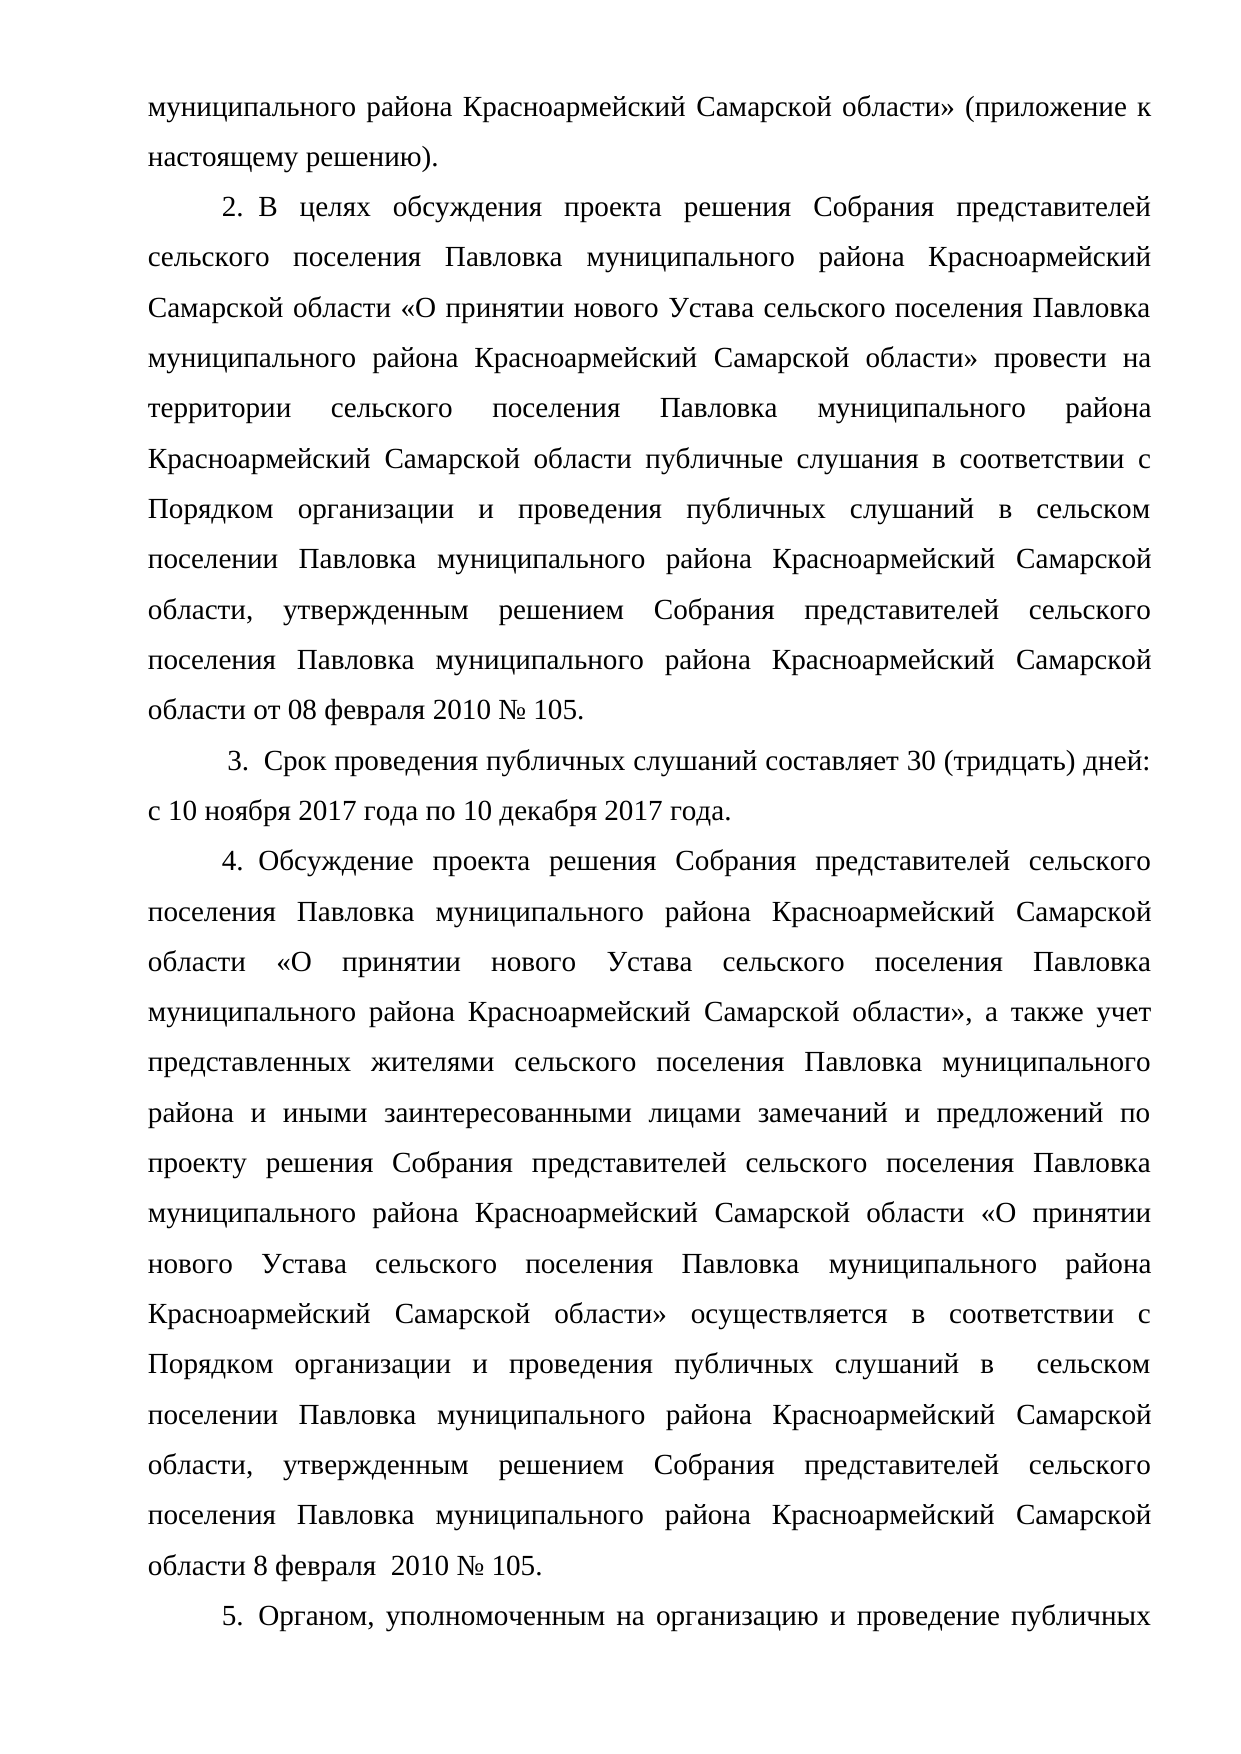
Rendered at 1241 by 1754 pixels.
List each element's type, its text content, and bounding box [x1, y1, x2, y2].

text 3. Срок проведения публичных слушаний составляет 30 (тридцать) дней: с 10 ноября 2017 года по 10 декабря 2017 года. [148, 743, 1152, 827]
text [148, 89, 1152, 172]
text 4. Обсуждение проекта решения Собрания представителей сельского поселения Павловка муниципального района Красноармейский Самарской области «О принятии нового Устава сельского поселения Павловка муниципального района Красноармейский Самарской области», а также учет представленных жителями сельского поселения Павловка муниципального района и иными заинтересованными лицами замечаний и предложений по проекту решения Собрания представителей сельского поселения Павловка муниципального района Красноармейский Самарской области «О принятии нового Устава сельского поселения Павловка муниципального района Красноармейский Самарской области» осуществляется в соответствии с Порядком организации и проведения публичных слушаний в сельском поселении Павловка муниципального района Красноармейский Самарской области, утвержденным решением Собрания представителей сельского поселения Павловка муниципального района Красноармейский Самарской области 8 февраля 2010 № 105. [148, 843, 1152, 1581]
text 2. В целях обсуждения проекта решения Собрания представителей сельского поселения Павловка муниципального района Красноармейский Самарской области «О принятии нового Устава сельского поселения Павловка муниципального района Красноармейский Самарской области» провести на территории сельского поселения Павловка муниципального района Красноармейский Самарской области публичные слушания в соответствии с Порядком организации и проведения публичных слушаний в сельском поселении Павловка муниципального района Красноармейский Самарской области, утвержденным решением Собрания представителей сельского поселения Павловка муниципального района Красноармейский Самарской области от 08 февраля 2010 № 105. [148, 189, 1152, 726]
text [148, 1598, 1152, 1632]
